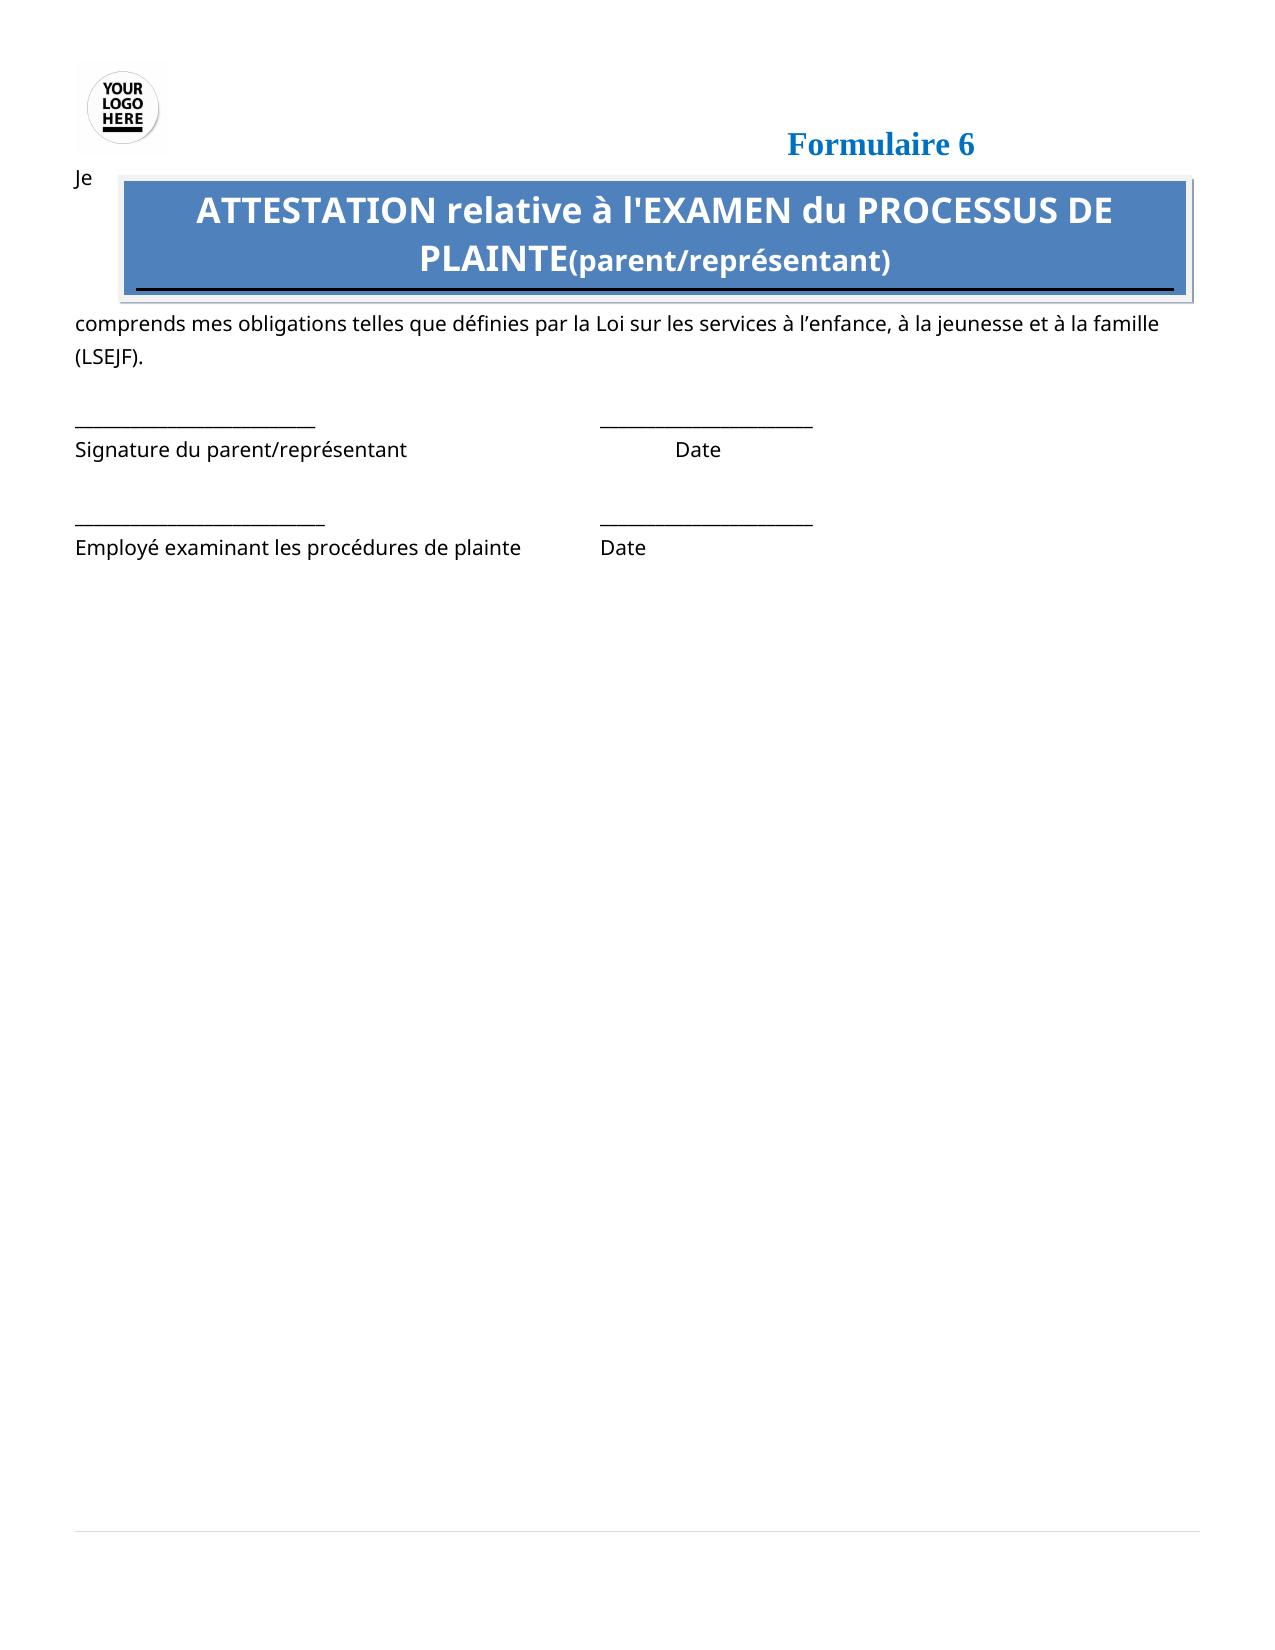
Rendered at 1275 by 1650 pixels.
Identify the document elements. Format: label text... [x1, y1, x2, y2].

text Signature du parent/représentant Date [75, 436, 1200, 464]
text Employé examinant les procédures de plainte Date [75, 533, 1200, 562]
text Je comprends mes obligations telles que définies par la Loi sur les services à l’enfance, à la jeunesse et à la famille (LSEJF). [75, 163, 1200, 370]
text __________________________ _______________________ [75, 403, 1200, 431]
picture [75, 60, 171, 156]
text ___________________________ _______________________ [75, 501, 1200, 529]
